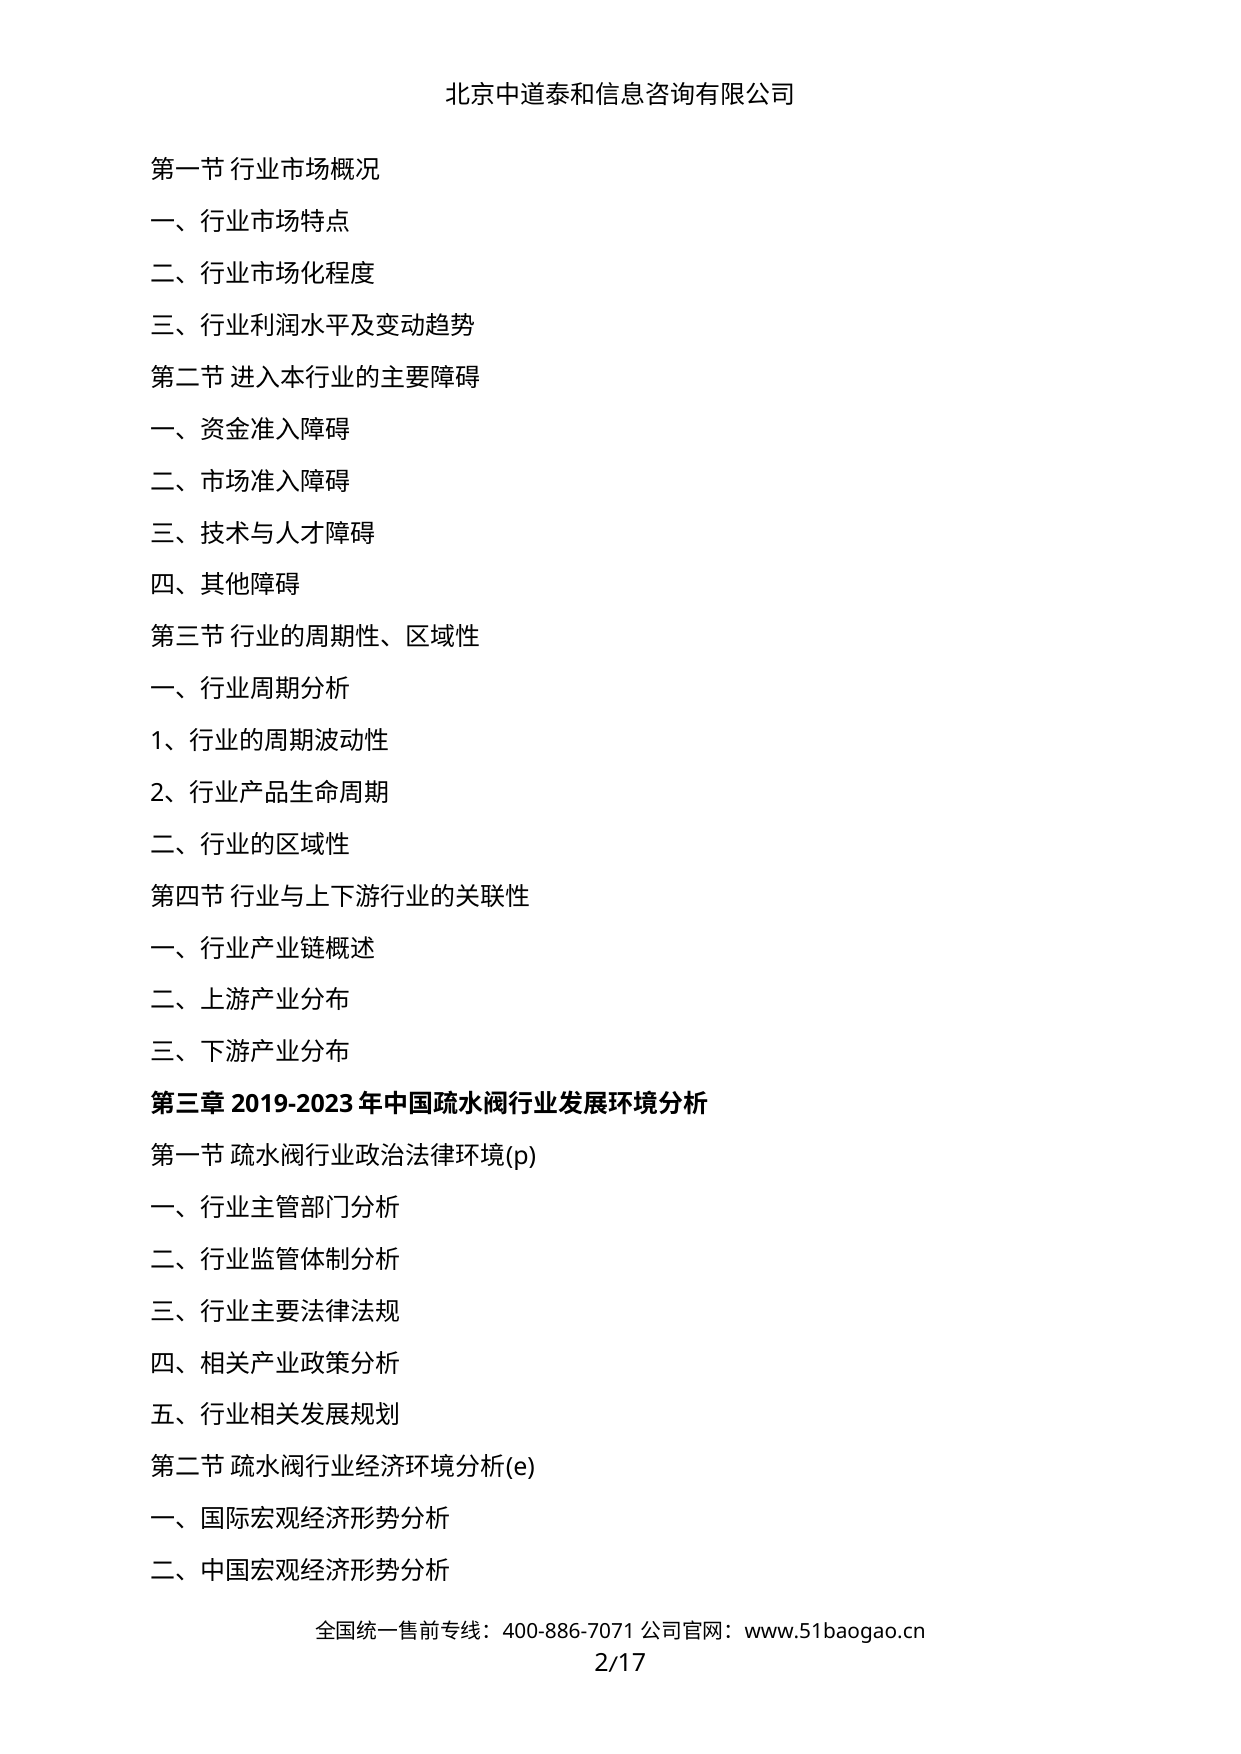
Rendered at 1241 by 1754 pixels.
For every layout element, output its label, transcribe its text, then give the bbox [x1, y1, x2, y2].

text 第三章 2019-2023年中国疏水阀行业发展环境分析 [150, 1084, 1090, 1120]
text 四、相关产业政策分析 [150, 1343, 1090, 1379]
text 第三节 行业的周期性、区域性 [150, 617, 1090, 653]
text 二、上游产业分布 [150, 980, 1090, 1016]
text 三、下游产业分布 [150, 1032, 1090, 1068]
text 三、技术与人才障碍 [150, 513, 1090, 549]
text 第四节 行业与上下游行业的关联性 [150, 876, 1090, 912]
text 二、市场准入障碍 [150, 461, 1090, 497]
text 二、行业监管体制分析 [150, 1239, 1090, 1276]
text 第二节 疏水阀行业经济环境分析(e) [150, 1447, 1090, 1483]
text 二、中国宏观经济形势分析 [150, 1551, 1090, 1587]
text 第一节 行业市场概况 [150, 150, 1090, 186]
text 四、其他障碍 [150, 565, 1090, 601]
text 五、行业相关发展规划 [150, 1395, 1090, 1431]
text 一、行业市场特点 [150, 202, 1090, 238]
text 第二节 进入本行业的主要障碍 [150, 357, 1090, 394]
text 第一节 疏水阀行业政治法律环境(p) [150, 1136, 1090, 1172]
text 一、行业主管部门分析 [150, 1187, 1090, 1224]
text 二、行业市场化程度 [150, 254, 1090, 290]
text 一、资金准入障碍 [150, 409, 1090, 446]
text 三、行业利润水平及变动趋势 [150, 306, 1090, 342]
text 二、行业的区域性 [150, 824, 1090, 861]
text 2、行业产品生命周期 [150, 772, 1090, 809]
text 一、国际宏观经济形势分析 [150, 1499, 1090, 1535]
text 1、行业的周期波动性 [150, 721, 1090, 757]
text 一、行业产业链概述 [150, 928, 1090, 964]
text 一、行业周期分析 [150, 669, 1090, 705]
text 三、行业主要法律法规 [150, 1291, 1090, 1327]
